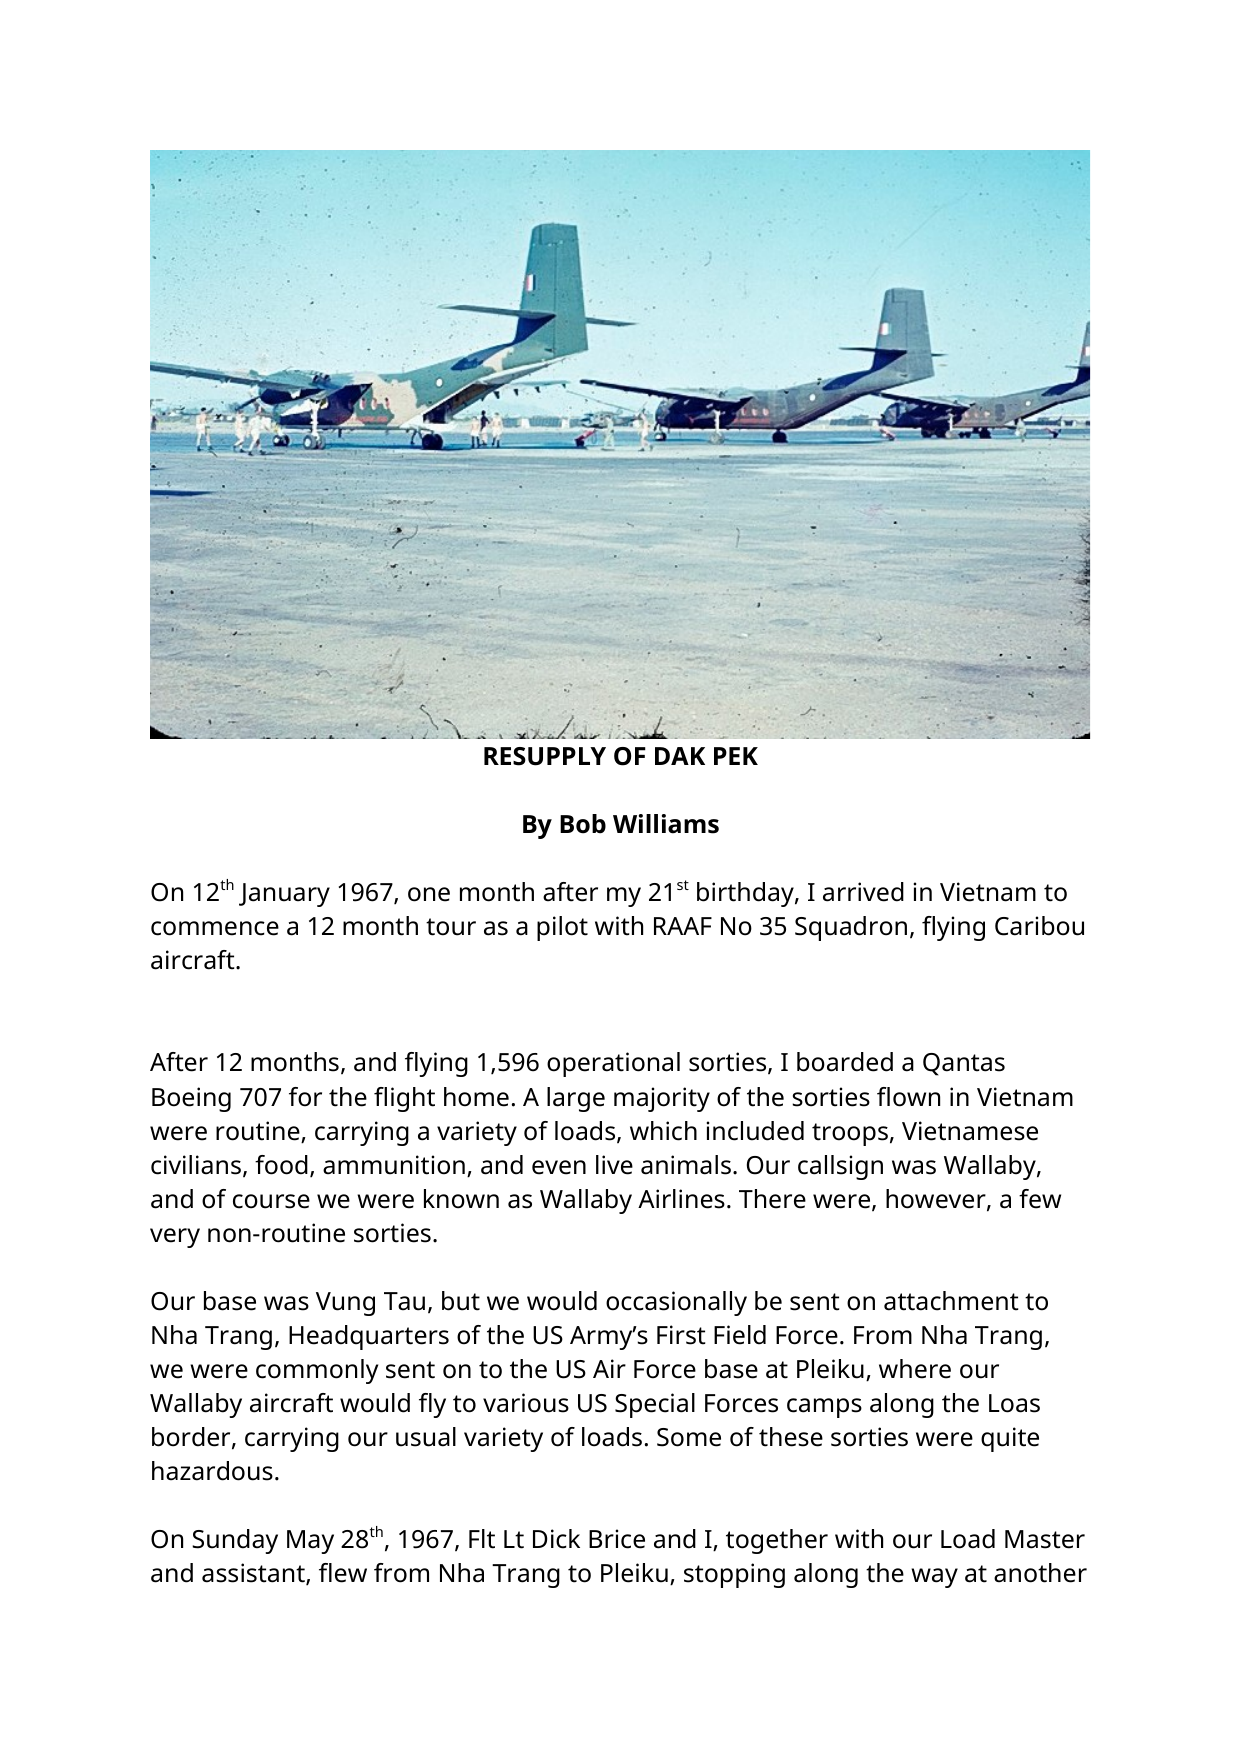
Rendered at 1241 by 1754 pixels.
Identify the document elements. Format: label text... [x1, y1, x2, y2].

text On 12th January 1967, one month after my 21st birthday, I arrived in Vietnam to commence a 12 month tour as a pilot with RAAF No 35 Squadron, flying Caribou aircraft. [150, 875, 1090, 977]
picture [150, 150, 1091, 739]
text After 12 months, and flying 1,596 operational sorties, I boarded a Qantas Boeing 707 for the flight home. A large majority of the sorties flown in Vietnam were routine, carrying a variety of loads, which included troops, Vietnamese civilians, food, ammunition, and even live animals. Our callsign was Wallaby, and of course we were known as Wallaby Airlines. There were, however, a few very non-routine sorties. [150, 1045, 1090, 1249]
text RESUPPLY OF DAK PEK [150, 739, 1090, 773]
text By Bob Williams [150, 807, 1090, 841]
text Our base was Vung Tau, but we would occasionally be sent on attachment to Nha Trang, Headquarters of the US Army’s First Field Force. From Nha Trang, we were commonly sent on to the US Air Force base at Pleiku, where our Wallaby aircraft would fly to various US Special Forces camps along the Loas border, carrying our usual variety of loads. Some of these sorties were quite hazardous. [150, 1283, 1090, 1488]
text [150, 1522, 1090, 1590]
